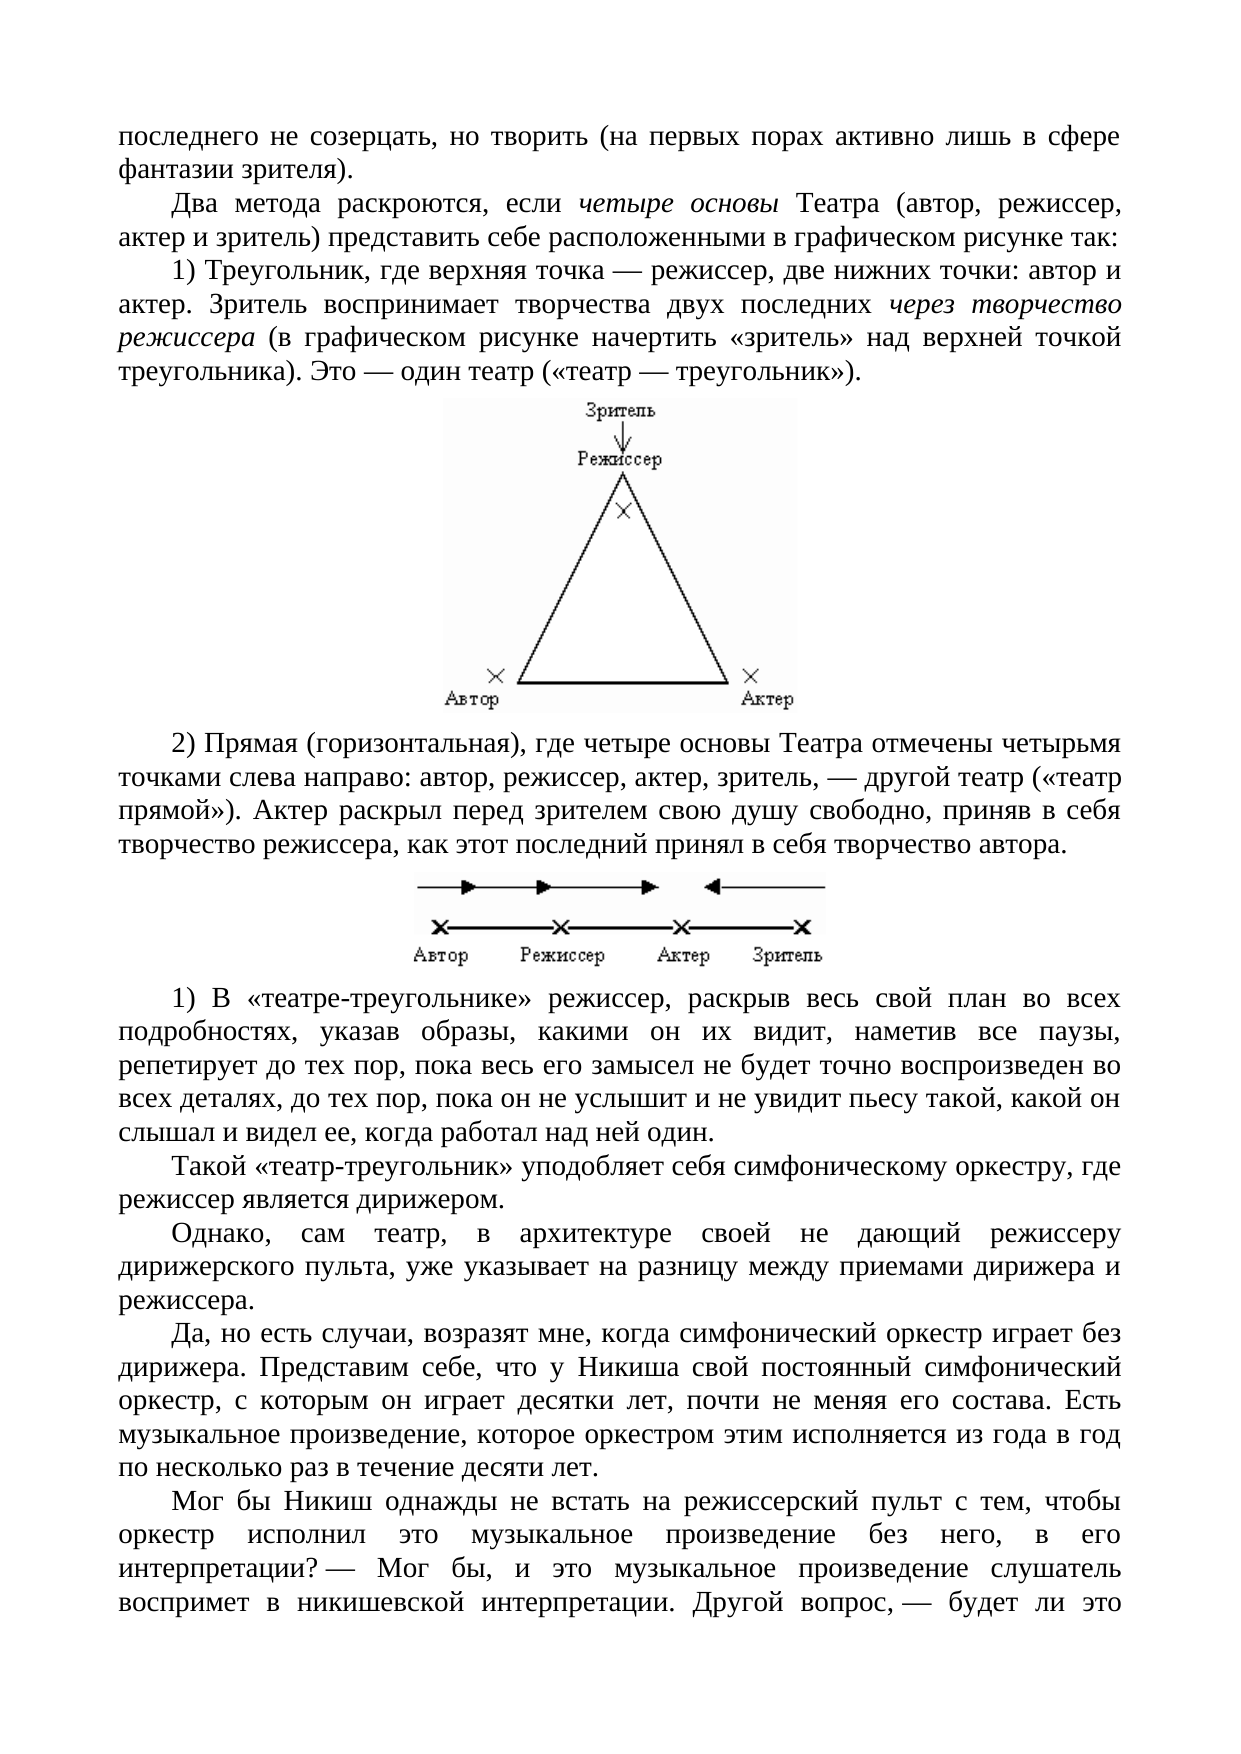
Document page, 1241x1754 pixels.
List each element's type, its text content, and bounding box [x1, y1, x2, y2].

text Однако, сам театр, в архитектуре своей не дающий режиссеру дирижерского пульта, уже указывает на разницу между приемами дирижера и режиссера. [118, 1215, 1122, 1315]
picture [413, 872, 827, 968]
text 1) В «театре-треугольнике» режиссер, раскрыв весь свой план во всех подробностях, указав образы, какими он их видит, наметив все паузы, репетирует до тех пор, пока весь его замысел не будет точно воспроизведен во всех деталях, до тех пор, пока он не услышит и не увидит пьесу такой, какой он слышал и видел ее, когда работал над ней один. [118, 980, 1122, 1148]
text Два метода раскроются, если четыре основы Театра (автор, режиссер, актер и зритель) представить себе расположенными в графическом рисунке так: [118, 185, 1122, 252]
text Такой «театр-треугольник» уподобляет себя симфоническому оркестру, где режиссер является дирижером. [118, 1148, 1122, 1215]
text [118, 118, 1122, 185]
text Да, но есть случаи, возразят мне, когда симфонический оркестр играет без дирижера. Представим себе, что у {160} Никиша свой постоянный симфонический оркестр, с которым он играет десятки лет, почти не меняя его состава. Есть музыкальное произведение, которое оркестром этим исполняется из года в год по несколько раз в течение десяти лет. [118, 1315, 1122, 1483]
text 2) Прямая (горизонтальная), где четыре основы Театра отмечены четырьмя точками слева направо: автор, режиссер, актер, зритель, — другой театр («театр прямой»). Актер раскрыл перед зрителем свою душу свободно, приняв в себя творчество режиссера, как этот последний принял в себя творчество автора. [118, 725, 1122, 859]
text {159} 1) Треугольник, где верхняя точка — режиссер, две нижних точки: автор и актер. Зритель воспринимает творчества двух последних через творчество режиссера (в графическом рисунке начертить «зритель» над верхней точкой треугольника). Это — один театр («театр — треугольник»). [118, 252, 1122, 386]
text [118, 1483, 1122, 1617]
picture [442, 398, 798, 713]
